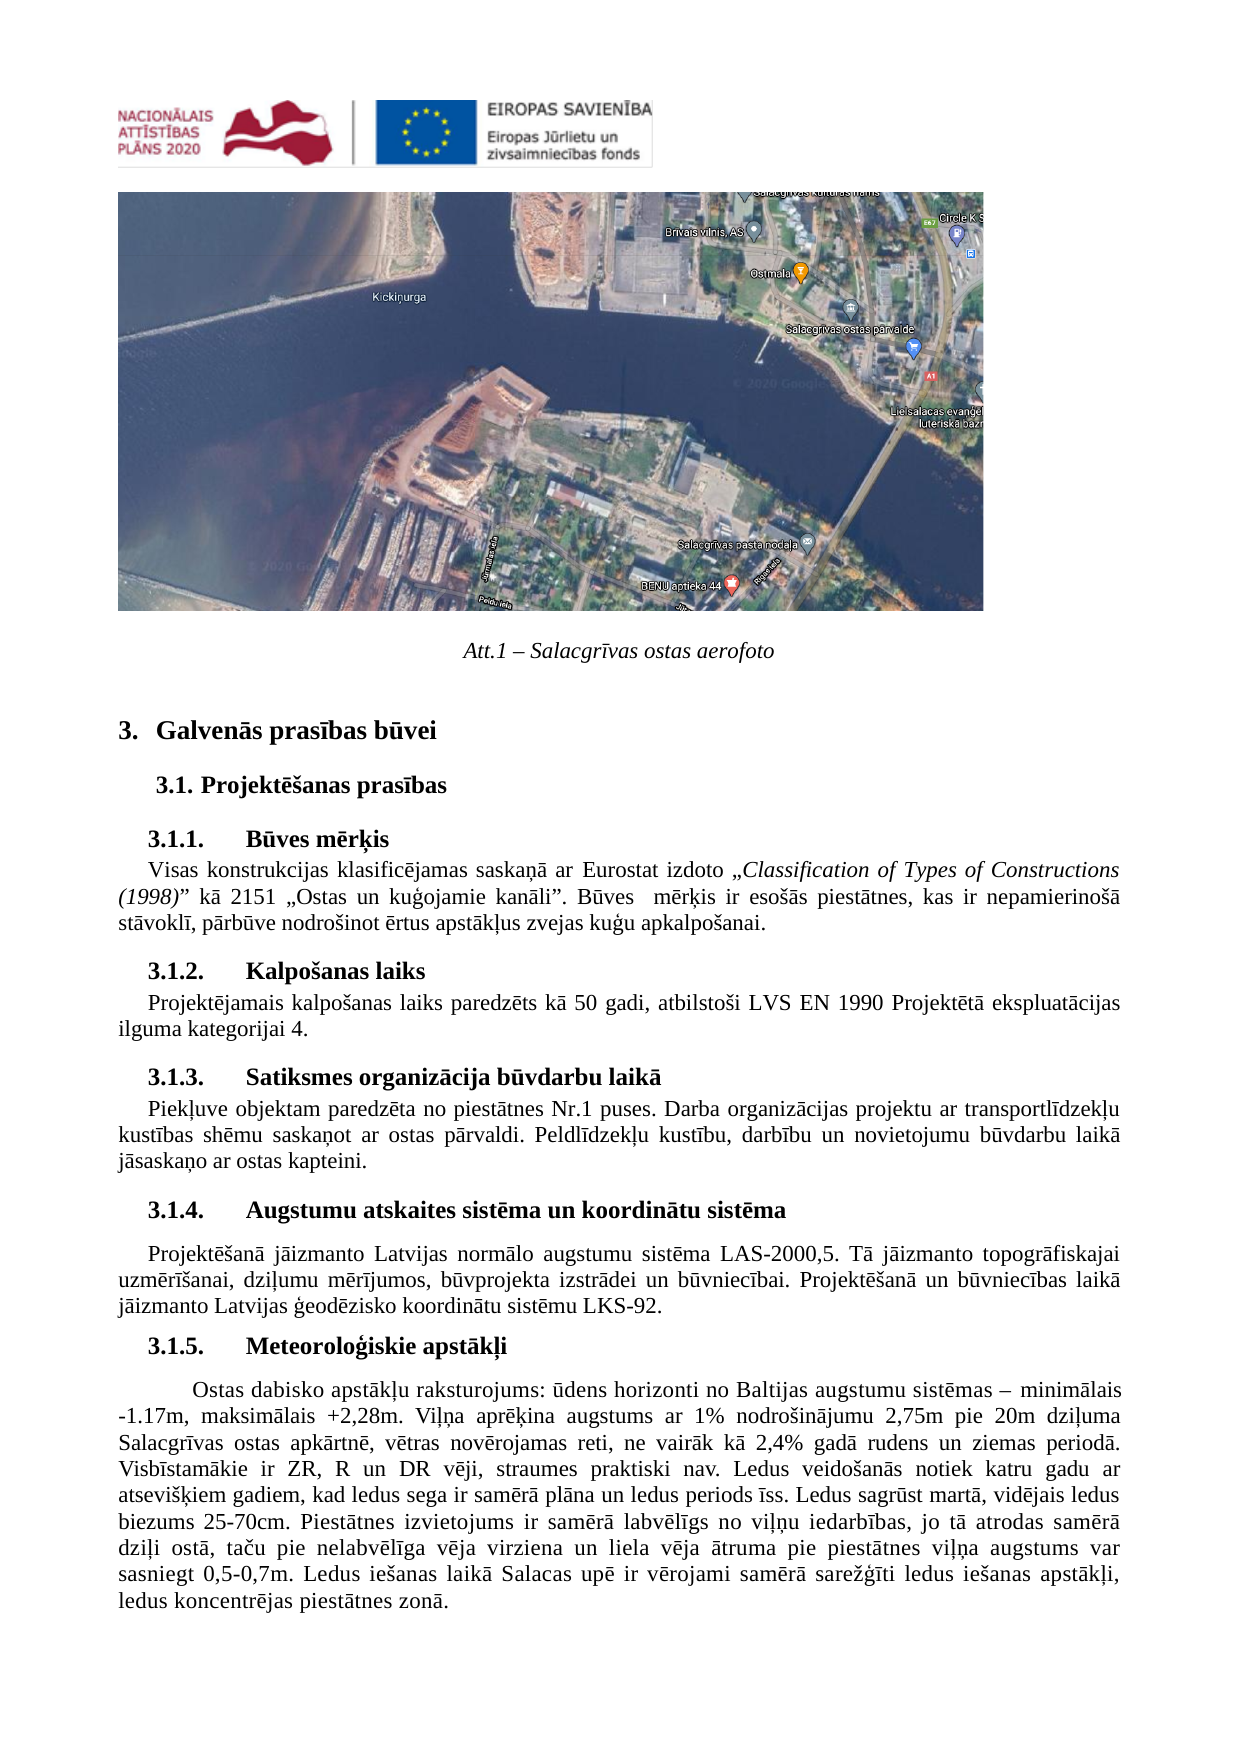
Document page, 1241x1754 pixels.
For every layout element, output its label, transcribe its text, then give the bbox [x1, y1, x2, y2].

text Ostas dabisko apstākļu raksturojums: ūdens horizonti no Baltijas augstumu sistēmas – minimālais -1.17m, maksimālais +2,28m. Viļņa aprēķina augstums ar 1% nodrošinājumu 2,75m pie 20m dziļuma Salacgrīvas ostas apkārtnē, vētras novērojamas reti, ne vairāk kā 2,4% gadā rudens un ziemas periodā. Visbīstamākie ir ZR, R un DR vēji, straumes praktiski nav. Ledus veidošanās notiek katru gadu ar atsevišķiem gadiem, kad ledus sega ir samērā plāna un ledus periods īss. Ledus sagrūst martā, vidējais ledus biezums 25-70cm. Piestātnes izvietojums ir samērā labvēlīgs no viļņu iedarbības, jo tā atrodas samērā dziļi ostā, taču pie nelabvēlīga vēja virziena un liela vēja ātruma pie piestātnes viļņa augstums var sasniegt 0,5-0,7m. Ledus iešanas laikā Salacas upē ir vērojami samērā sarežģīti ledus iešanas apstākļi, ledus koncentrējas piestātnes zonā. [118, 1376, 1122, 1613]
subtitle Satiksmes organizācija būvdarbu laikā [148, 1062, 1122, 1091]
text Visas konstrukcijas klasificējamas saskaņā ar Eurostat izdoto „Classification of Types of Constructions (1998)” kā 2151 „Ostas un kuģojamie kanāli”. Būves mērķis ir esošās piestātnes, kas ir nepamierinošā stāvoklī, pārbūve nodrošinot ērtus apstākļus zvejas kuģu apkalpošanai. [118, 857, 1122, 936]
subtitle Augstumu atskaites sistēma un koordinātu sistēma [148, 1195, 1122, 1223]
picture [118, 100, 654, 169]
subtitle Galvenās prasības būvei [118, 714, 1122, 745]
subtitle Meteoroloģiskie apstākļi [148, 1331, 1122, 1360]
subtitle Būves mērķis [148, 824, 1122, 853]
subtitle Kalpošanas laiks [148, 956, 1122, 985]
text Piekļuve objektam paredzēta no piestātnes Nr.1 puses. Darba organizācijas projektu ar transportlīdzekļu kustības shēmu saskaņot ar ostas pārvaldi. Peldlīdzekļu kustību, darbību un novietojumu būvdarbu laikā jāsaskaņo ar ostas kapteini. [118, 1095, 1122, 1174]
text Att.1 – Salacgrīvas ostas aerofoto [118, 637, 1122, 664]
picture [118, 192, 984, 611]
text Projektējamais kalpošanas laiks paredzēts kā 50 gadi, atbilstoši LVS EN 1990 Projektētā ekspluatācijas ilguma kategorijai 4. [118, 989, 1122, 1042]
subtitle Projektēšanas prasības [156, 770, 1122, 799]
text Projektēšanā jāizmanto Latvijas normālo augstumu sistēma LAS-2000,5. Tā jāizmanto topogrāfiskajai uzmērīšanai, dziļumu mērījumos, būvprojekta izstrādei un būvniecībai. Projektēšanā un būvniecības laikā jāizmanto Latvijas ģeodēzisko koordinātu sistēmu LKS-92. [118, 1239, 1122, 1319]
